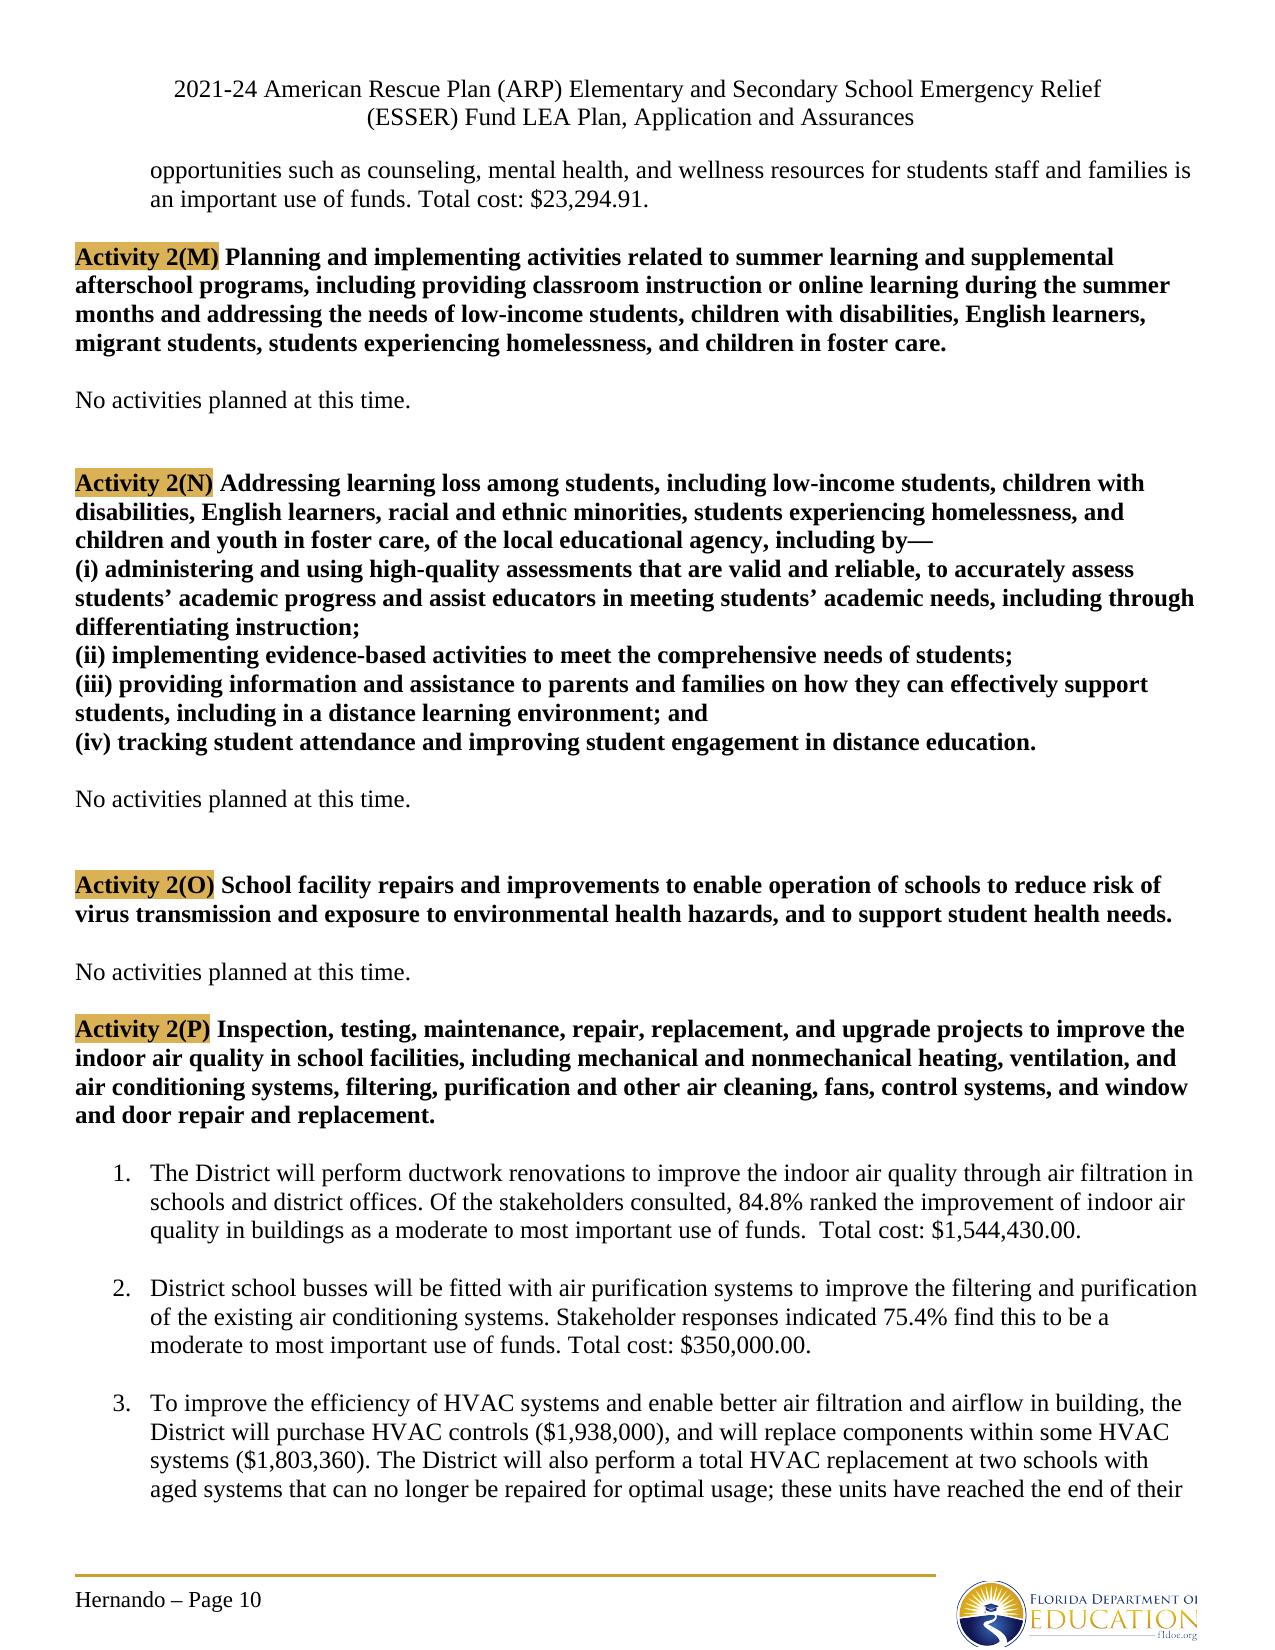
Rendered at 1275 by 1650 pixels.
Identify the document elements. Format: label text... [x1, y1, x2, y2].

list The District will perform ductwork renovations to improve the indoor air quality through air filtration in schools and district offices. Of the stakeholders consulted, 84.8% ranked the improvement of indoor air quality in buildings as a moderate to most important use of funds. Total cost: $1,544,430.00. [112, 1158, 1200, 1244]
list District school busses will be fitted with air purification systems to improve the filtering and purification of the existing air conditioning systems. Stakeholder responses indicated 75.4% find this to be a moderate to most important use of funds. Total cost: $350,000.00. [112, 1273, 1200, 1359]
text (i) administering and using high-quality assessments that are valid and reliable, to accurately assess students’ academic progress and assist educators in meeting students’ academic needs, including through differentiating instruction; [75, 554, 1200, 640]
text Activity 2(P) Inspection, testing, maintenance, repair, replacement, and upgrade projects to improve the indoor air quality in school facilities, including mechanical and nonmechanical heating, ventilation, and air conditioning systems, filtering, purification and other air cleaning, fans, control systems, and window and door repair and replacement. [75, 1014, 1200, 1129]
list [112, 1388, 1200, 1503]
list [112, 155, 1200, 213]
text Activity 2(M) Planning and implementing activities related to summer learning and supplemental afterschool programs, including providing classroom instruction or online learning during the summer months and addressing the needs of low-income students, children with disabilities, English learners, migrant students, students experiencing homelessness, and children in foster care. [75, 242, 1200, 357]
text (ii) implementing evidence-based activities to meet the comprehensive needs of students; [75, 640, 1200, 669]
text Activity 2(N) Addressing learning loss among students, including low-income students, children with disabilities, English learners, racial and ethnic minorities, students experiencing homelessness, and children and youth in foster care, of the local educational agency, including by— [75, 468, 1200, 554]
text No activities planned at this time. [75, 385, 1200, 414]
text No activities planned at this time. [75, 957, 1200, 985]
text (iv) tracking student attendance and improving student engagement in distance education. [75, 727, 1200, 755]
text Activity 2(O) School facility repairs and improvements to enable operation of schools to reduce risk of virus transmission and exposure to environmental health hazards, and to support student health needs. [75, 870, 1200, 928]
picture [956, 1581, 1197, 1647]
text (iii) providing information and assistance to parents and families on how they can effectively support students, including in a distance learning environment; and [75, 669, 1200, 727]
text No activities planned at this time. [75, 784, 1200, 813]
